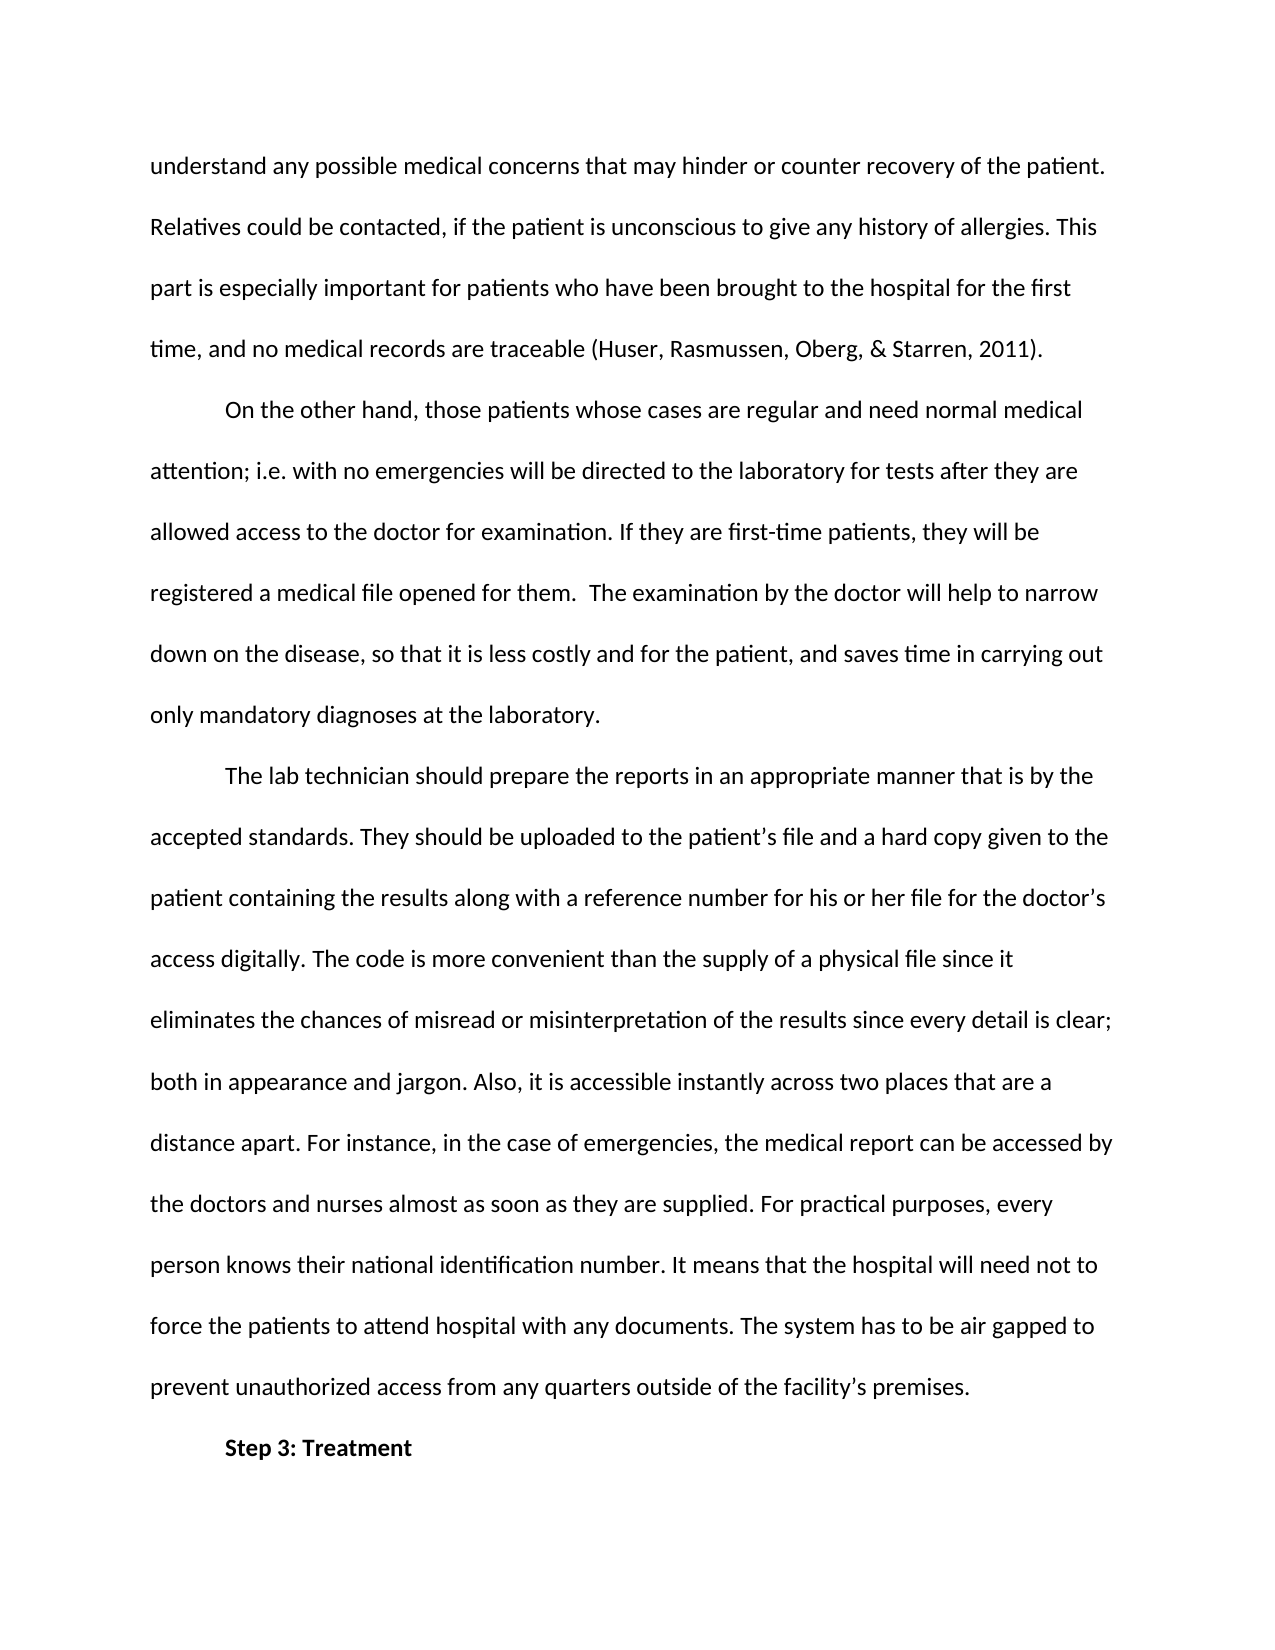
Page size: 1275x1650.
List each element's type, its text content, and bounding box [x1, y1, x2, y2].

text Step 3: Treatment [150, 1432, 1125, 1462]
text On the other hand, those patients whose cases are regular and need normal medical attention; i.e. with no emergencies will be directed to the laboratory for tests after they are allowed access to the doctor for examination. If they are first-time patients, they will be registered a medical file opened for them. The examination by the doctor will help to narrow down on the disease, so that it is less costly and for the patient, and saves time in carrying out only mandatory diagnoses at the laboratory. [150, 394, 1125, 730]
text The lab technician should prepare the reports in an appropriate manner that is by the accepted standards. They should be uploaded to the patient’s file and a hard copy given to the patient containing the results along with a reference number for his or her file for the doctor’s access digitally. The code is more convenient than the supply of a physical file since it eliminates the chances of misread or misinterpretation of the results since every detail is clear; both in appearance and jargon. Also, it is accessible instantly across two places that are a distance apart. For instance, in the case of emergencies, the medical report can be accessed by the doctors and nurses almost as soon as they are supplied. For practical purposes, every person knows their national identification number. It means that the hospital will need not to force the patients to attend hospital with any documents. The system has to be air gapped to prevent unauthorized access from any quarters outside of the facility’s premises. [150, 760, 1125, 1401]
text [150, 150, 1125, 364]
